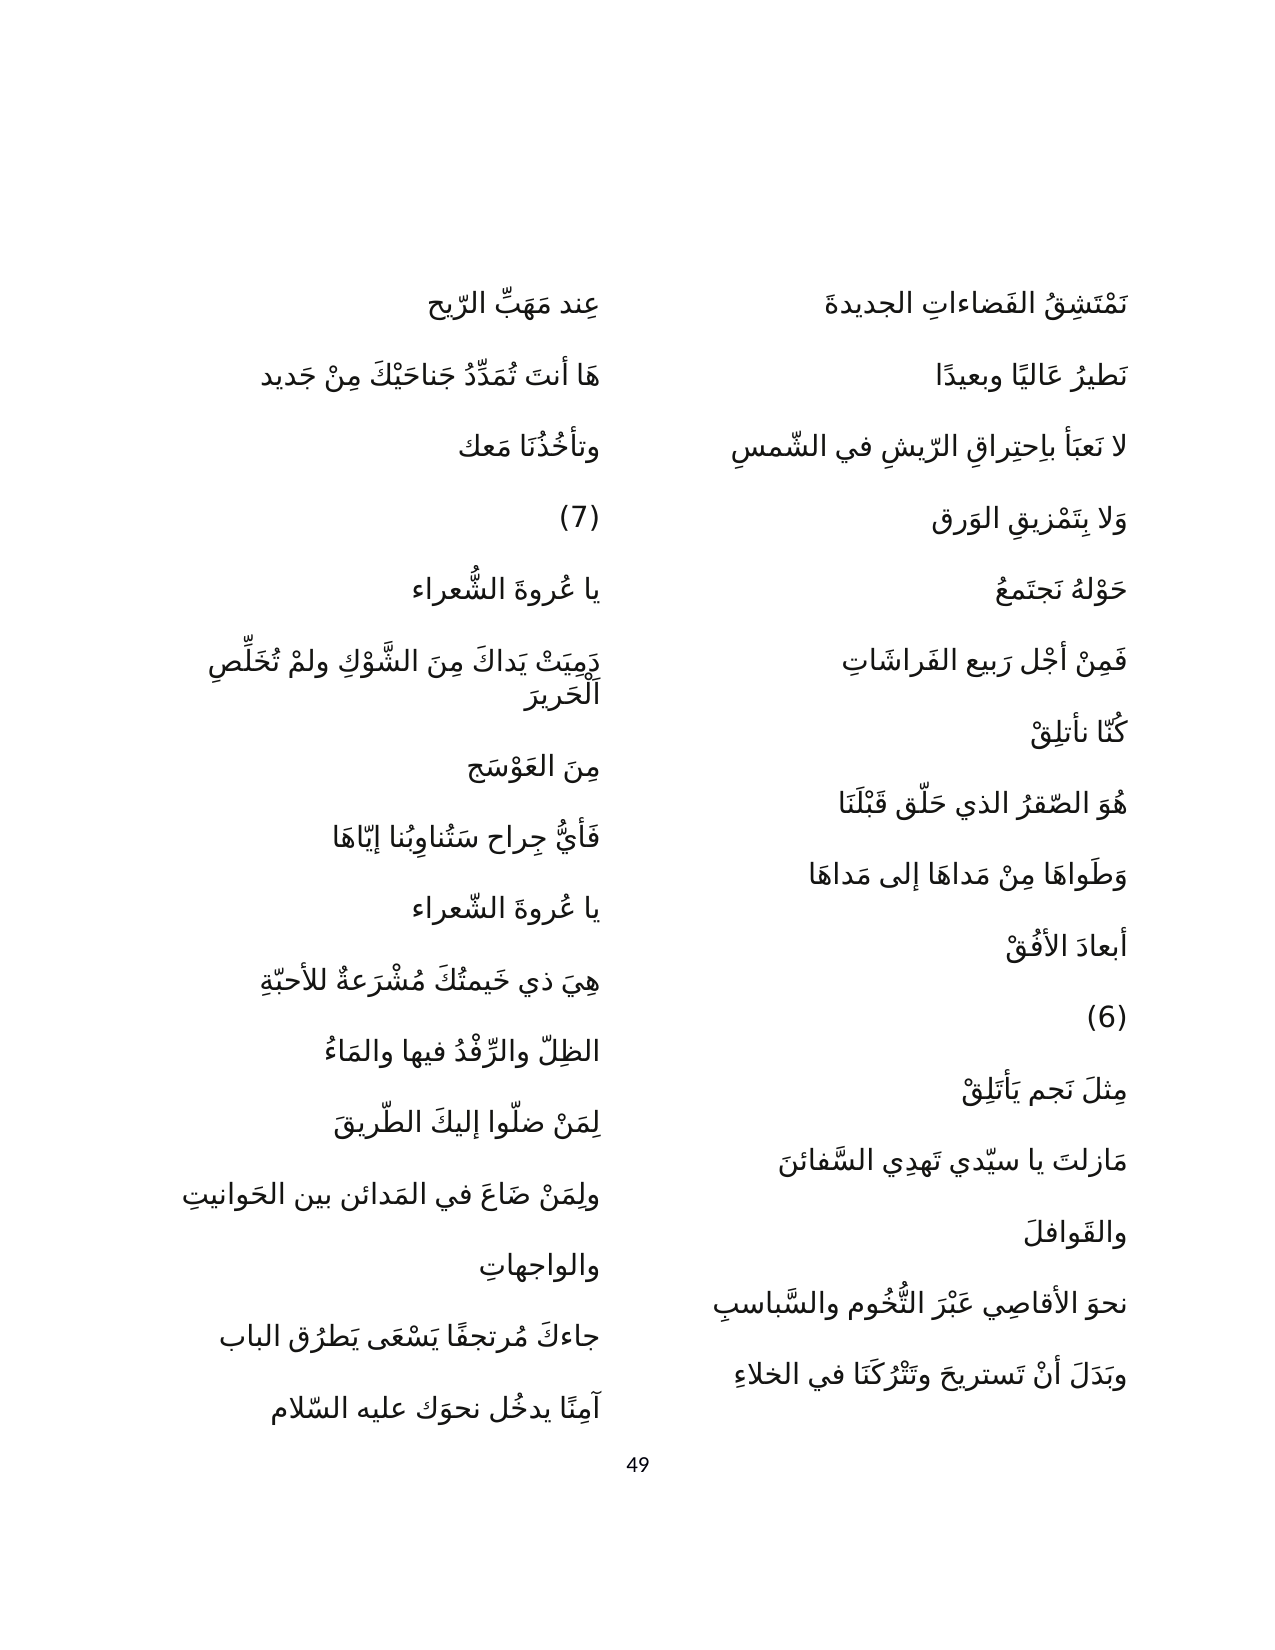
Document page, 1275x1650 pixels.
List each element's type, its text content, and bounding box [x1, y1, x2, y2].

text حَوْلهُ نَجتَمعُ [675, 572, 1127, 606]
text أبعادَ الأفُقْ [675, 929, 1127, 962]
text يا عُروةَ الشُّعراء [148, 572, 600, 606]
text ولِمَنْ ضَاعَ في المَدائن بين الحَوانيتِ [148, 1177, 600, 1210]
text مِنَ العَوْسَج [148, 749, 600, 782]
text هَا أنتَ تُمَدِّدُ جَناحَيْكَ مِنْ جَديد [148, 358, 600, 392]
text فَمِنْ أجْل رَبيع الفَراشَاتِ [675, 643, 1127, 677]
text هِيَ ذي خَيمتُكَ مُشْرَعةٌ للأحبّةِ [148, 963, 600, 996]
text وتأخُذُنَا مَعك [148, 429, 600, 463]
text مِثلَ نَجم يَأتَلِقْ [675, 1072, 1127, 1106]
text عِند مَهَبِّ الرّيح [148, 287, 600, 320]
text والقَوافلَ [675, 1215, 1127, 1248]
text هُوَ الصّقرُ الذي حَلّق قَبْلَنَا [675, 786, 1127, 820]
text مَازلتَ يا سيّدي تَهدِي السَّفائنَ [675, 1143, 1127, 1177]
text والواجهاتِ [148, 1248, 600, 1282]
text (6) [675, 1000, 1127, 1034]
text نَطيرُ عَاليًا وبعيدًا [675, 358, 1127, 392]
text نَمْتَشِقُ الفَضاءاتِ الجديدةَ [675, 287, 1127, 320]
text كُنّا نأتلِقْ [675, 715, 1127, 748]
text دَمِيَتْ يَداكَ مِنَ الشَّوْكِ ولمْ تُخَلِّصِ اَلْحَريرَ [148, 644, 600, 711]
text وبَدَلَ أنْ تَستريحَ وتَتْرُكَنَا في الخلاءِ [675, 1357, 1127, 1391]
text آمِنًا يدخُل نحوَك عليه السّلام [148, 1391, 600, 1424]
text لا نَعبَأ باِحتِراقِ الرّيشِ في الشّمسِ [675, 429, 1127, 463]
text نحوَ الأقاصِي عَبْرَ التُّخُوم والسَّباسبِ [675, 1286, 1127, 1319]
text لِمَنْ ضلّوا إليكَ الطّريقَ [148, 1106, 600, 1139]
text وَلا بِتَمْزيقِ الوَرق [675, 501, 1127, 534]
text جاءكَ مُرتجفًا يَسْعَى يَطرُق الباب [148, 1319, 600, 1353]
text فَأيُّ جِراح سَتُناوِبُنا إيّاهَا [148, 820, 600, 854]
text يا عُروةَ الشّعراء [148, 891, 600, 925]
text (7) [148, 501, 600, 535]
text وَطَواهَا مِنْ مَداهَا إلى مَداهَا [675, 857, 1127, 891]
text الظِلّ والرِّفْدُ فيها والمَاءُ [148, 1034, 600, 1068]
